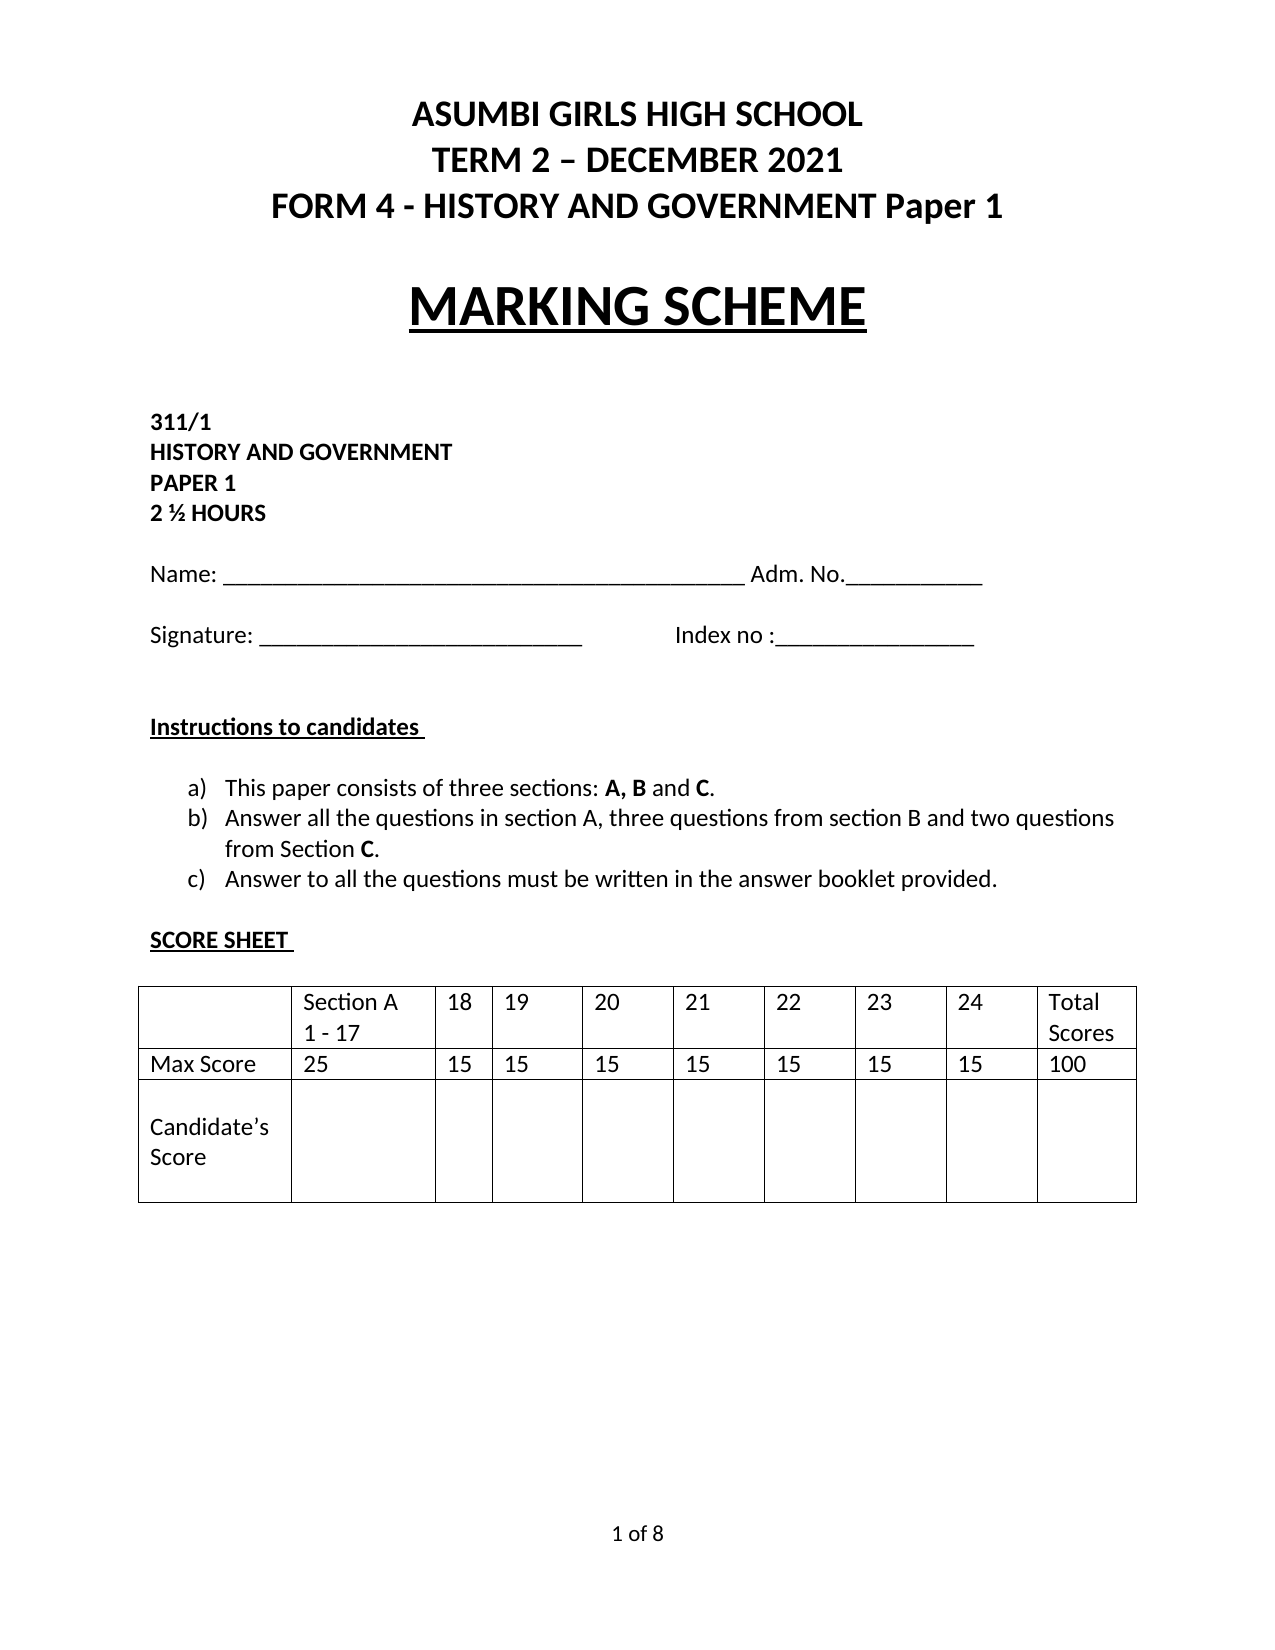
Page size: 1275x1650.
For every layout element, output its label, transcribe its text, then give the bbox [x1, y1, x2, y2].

table_cell [1038, 1080, 1136, 1202]
table_cell 25 [292, 1049, 435, 1079]
list This paper consists of three sections: A, B and C. [187, 772, 1125, 802]
text Name: __________________________________________ Adm. No.___________ [150, 558, 1125, 589]
table_cell 15 [765, 1049, 855, 1079]
text 311/1 [150, 406, 1125, 436]
table_cell [856, 1080, 946, 1202]
table_header 18 [436, 987, 492, 1048]
table_header 21 [674, 987, 764, 1048]
list Answer to all the questions must be written in the answer booklet provided. [187, 863, 1125, 894]
text 2 ½ HOURS [150, 497, 1125, 528]
table_cell 15 [947, 1049, 1037, 1079]
table_header 24 [947, 987, 1037, 1048]
table_cell Candidate’s Score [139, 1080, 291, 1202]
text ASUMBI GIRLS HIGH SCHOOL [150, 90, 1125, 136]
table_cell [947, 1080, 1037, 1202]
table_header 20 [583, 987, 673, 1048]
table_header Section A 1 - 17 [292, 987, 435, 1048]
table_cell [765, 1080, 855, 1202]
table_cell 15 [856, 1049, 946, 1079]
table_cell 15 [583, 1049, 673, 1079]
table_header [139, 987, 291, 1048]
text PAPER 1 [150, 467, 1125, 497]
table_header 19 [493, 987, 582, 1048]
table_header 23 [856, 987, 946, 1048]
table_header Total Scores [1038, 987, 1136, 1048]
text TERM 2 – DECEMBER 2021 [150, 136, 1125, 182]
table_cell 15 [436, 1049, 492, 1079]
table_header 22 [765, 987, 855, 1048]
table_cell [436, 1080, 492, 1202]
text Signature: __________________________ Index no :________________ [150, 619, 1125, 650]
text HISTORY AND GOVERNMENT [150, 436, 1125, 467]
list Answer all the questions in section A, three questions from section B and two questions from Section C. [187, 802, 1125, 863]
table_cell [674, 1080, 764, 1202]
table_cell Max Score [139, 1049, 291, 1079]
table_cell [583, 1080, 673, 1202]
text FORM 4 - HISTORY AND GOVERNMENT Paper 1 [150, 182, 1125, 227]
text Instructions to candidates [150, 711, 1125, 741]
table_cell [292, 1080, 435, 1202]
table_cell 15 [493, 1049, 582, 1079]
table_cell 15 [674, 1049, 764, 1079]
table_cell [493, 1080, 582, 1202]
text MARKING SCHEME [150, 268, 1125, 339]
table_cell 100 [1038, 1049, 1136, 1079]
text SCORE SHEET [150, 924, 1125, 955]
